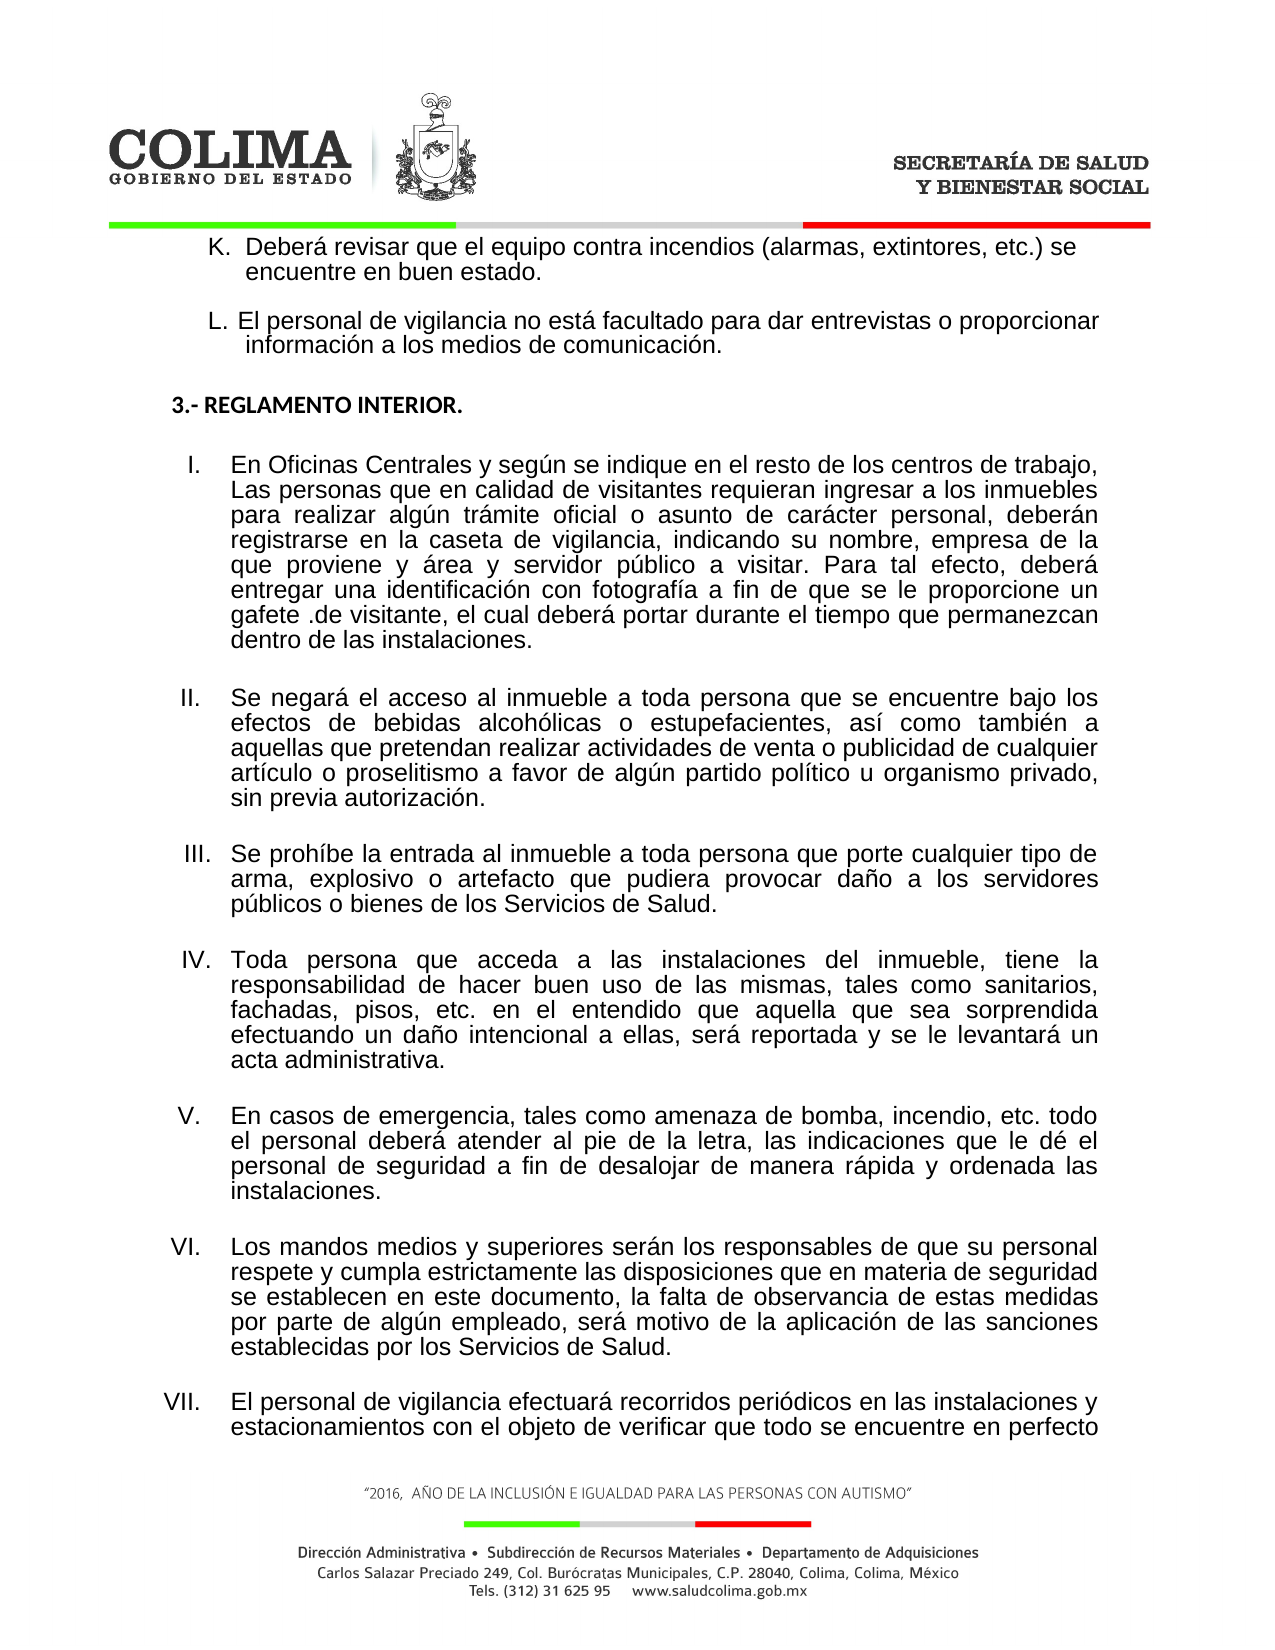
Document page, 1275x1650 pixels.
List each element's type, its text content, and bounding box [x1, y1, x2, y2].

list En casos de emergencia, tales como amenaza de bomba, incendio, etc. todo el personal deberá atender al pie de la letra, las indicaciones que le dé el personal de seguridad a fin de desalojar de manera rápida y ordenada las instalaciones. [201, 1104, 1100, 1204]
picture [7, 1472, 1268, 1646]
list Se prohíbe la entrada al inmueble a toda persona que porte cualquier tipo de arma, explosivo o artefacto que pudiera provocar daño a los servidores públicos o bienes de los Servicios de Salud. [212, 842, 1100, 917]
list El personal de vigilancia no está facultado para dar entrevistas o proporcionar información a los medios de comunicación. [208, 310, 1101, 359]
list Deberá revisar que el equipo contra incendios (alarmas, extintores, etc.) se encuentre en buen estado. [208, 236, 1101, 285]
list Los mandos medios y superiores serán los responsables de que su personal respete y cumpla estrictamente las disposiciones que en materia de seguridad se establecen en este documento, la falta de observancia de estas medidas por parte de algún empleado, será motivo de la aplicación de las sanciones establecidas por los Servicios de Salud. [201, 1235, 1100, 1360]
list Toda persona que acceda a las instalaciones del inmueble, tiene la responsabilidad de hacer buen uso de las mismas, tales como sanitarios, fachadas, pisos, etc. en el entendido que aquella que sea sorprendida efectuando un daño intencional a ellas, será reportada y se le levantará un acta administrativa. [212, 948, 1100, 1073]
picture [0, 7, 1261, 238]
list En Oficinas Centrales y según se indique en el resto de los centros de trabajo, Las personas que en calidad de visitantes requieran ingresar a los inmuebles para realizar algún trámite oficial o asunto de carácter personal, deberán registrarse en la caseta de vigilancia, indicando su nombre, empresa de la que proviene y área y servidor público a visitar. Para tal efecto, deberá entregar una identificación con fotografía a fin de que se le proporcione un gafete .de visitante, el cual deberá portar durante el tiempo que permanezcan dentro de las instalaciones. [201, 453, 1100, 653]
list Se negará el acceso al inmueble a toda persona que se encuentre bajo los efectos de bebidas alcohólicas o estupefacientes, así como también a aquellas que pretendan realizar actividades de venta o publicidad de cualquier artículo o proselitismo a favor de algún partido político u organismo privado, sin previa autorización. [201, 687, 1100, 812]
text 3.- REGLAMENTO INTERIOR. [171, 389, 1104, 420]
